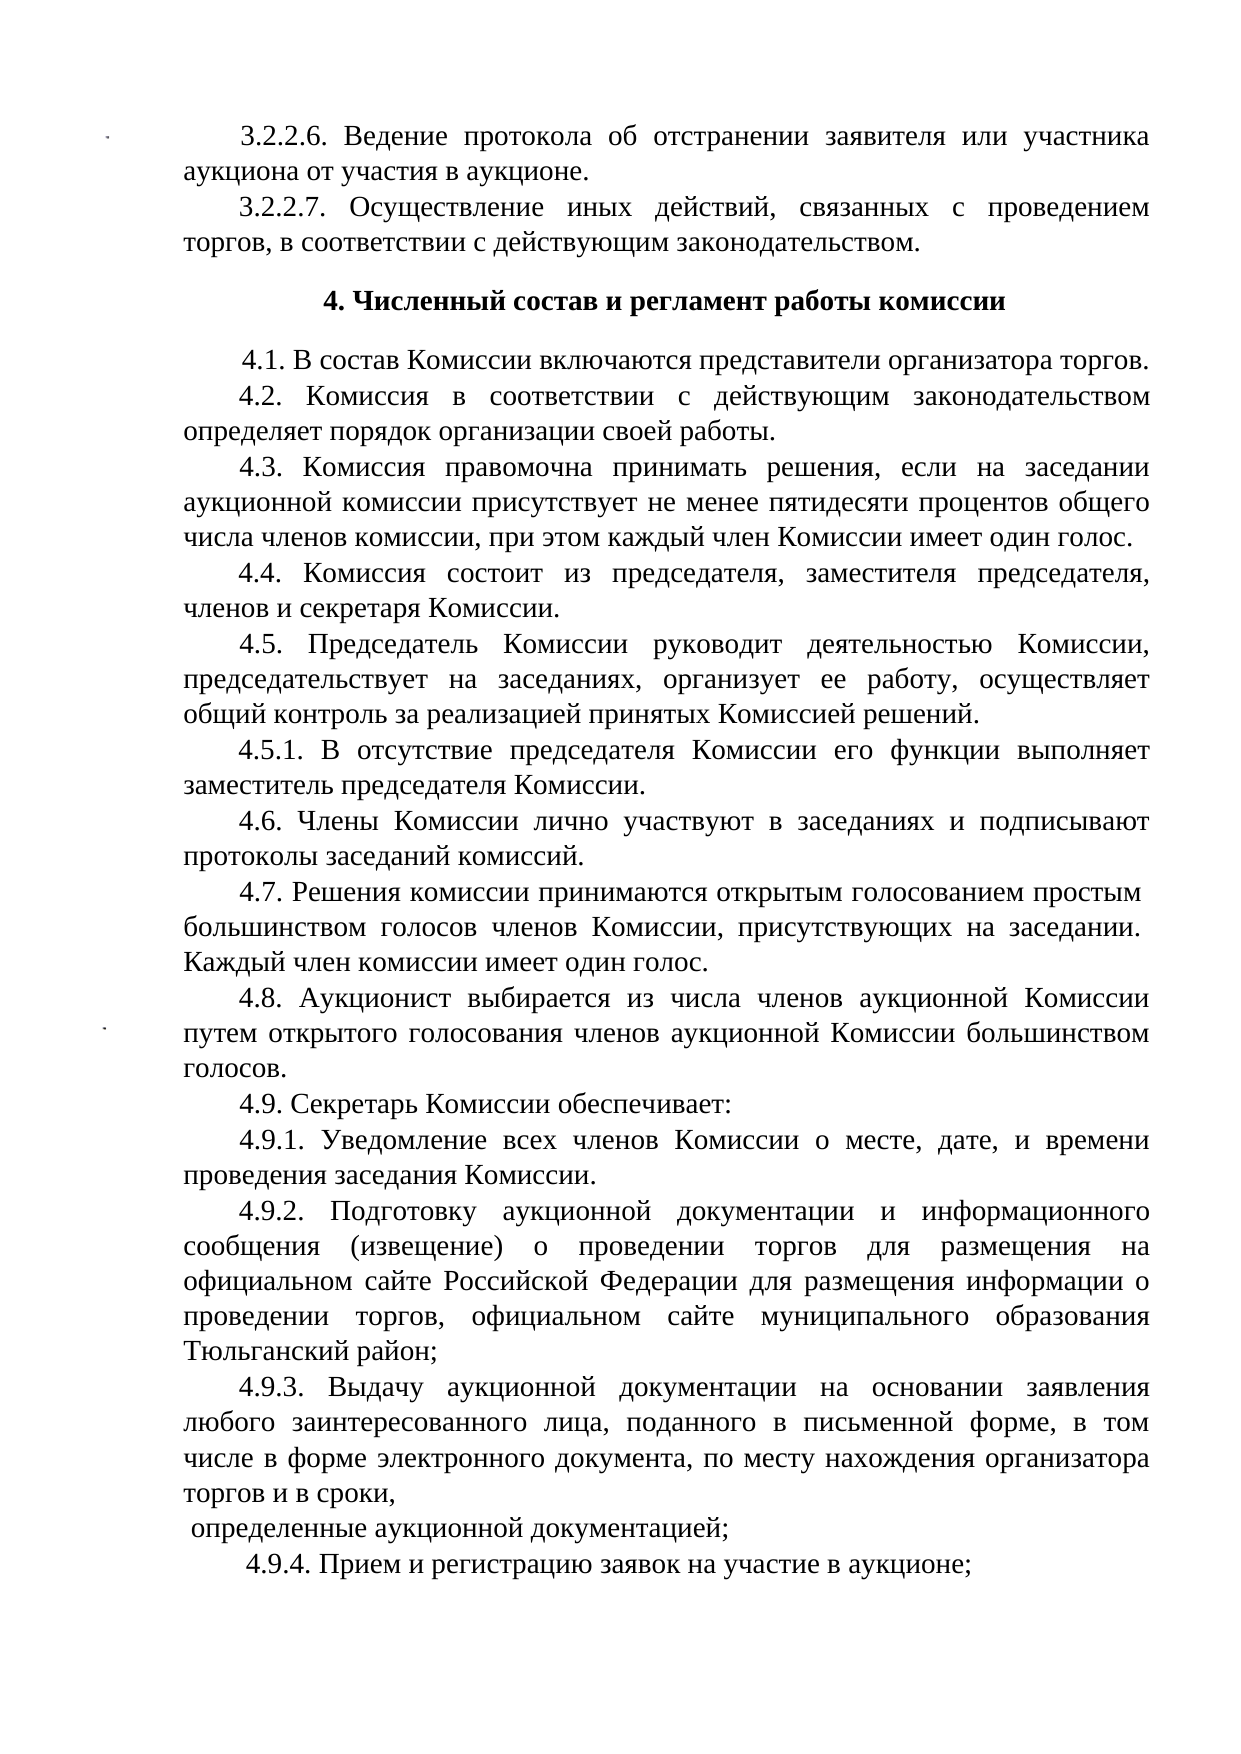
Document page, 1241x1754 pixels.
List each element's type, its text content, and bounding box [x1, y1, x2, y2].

text 4.9. Секретарь Комиссии обеспечивает: [238, 1086, 1151, 1119]
text 4.3. Комиссия правомочна принимать решения, если на заседании аукционной комиссии присутствует не менее пятидесяти процентов общего числа членов комиссии, при этом каждый член Комиссии имеет один голос. [183, 449, 1151, 553]
text 4.1. В состав Комиссии включаются представители организатора торгов. [241, 342, 1151, 376]
text 4.9.3. Выдачу аукционной документации на основании заявления любого заинтересованного лица, поданного в письменной форме, в том числе в форме электронного документа, по месту нахождения организатора торгов и в сроки, [183, 1369, 1151, 1508]
text 4.9.4. Прием и регистрацию заявок на участие в аукционе; [245, 1546, 1151, 1580]
text 4.2. Комиссия в соответствии с действующим законодательством определяет порядок организации своей работы. [183, 378, 1151, 446]
text 4.9.1. Уведомление всех членов Комиссии о месте, дате, и времени проведения заседания Комиссии. [183, 1122, 1151, 1191]
text 4.5. Председатель Комиссии руководит деятельностью Комиссии, председательствует на заседаниях, организует ее работу, осуществляет общий контроль за реализацией принятых Комиссией решений. [183, 626, 1151, 730]
text 4.6. Члены Комиссии лично участвуют в заседаниях и подписывают протоколы заседаний комиссий. [183, 803, 1151, 872]
text 3.2.2.6. Ведение протокола об отстранении заявителя или участника аукциона от участия в аукционе. [183, 118, 1151, 187]
text 4.5.1. В отсутствие председателя Комиссии его функции выполняет заместитель председателя Комиссии. [183, 732, 1151, 801]
text 4.9.2. Подготовку аукционной документации и информационного сообщения (извещение) о проведении торгов для размещения на официальном сайте Российской Федерации для размещения информации о проведении торгов, официальном сайте муниципального образования Тюльганский район; [183, 1193, 1151, 1367]
text определенные аукционной документацией; [190, 1511, 1151, 1544]
text 4.4. Комиссия состоит из председателя, заместителя председателя, членов и секретаря Комиссии. [183, 555, 1151, 623]
text 4.8. Аукционист выбирается из числа членов аукционной Комиссии путем открытого голосования членов аукционной Комиссии большинством голосов. [183, 980, 1151, 1084]
text 3.2.2.7. Осуществление иных действий, связанных с проведением торгов, в соответствии с действующим законодательством. [183, 189, 1151, 258]
text 4. Численный состав и регламент работы комиссии [193, 283, 1137, 316]
text 4.7. Решения комиссии принимаются открытым голосованием простым большинством голосов членов Комиссии, присутствующих на заседании. Каждый член комиссии имеет один голос. [183, 874, 1142, 978]
